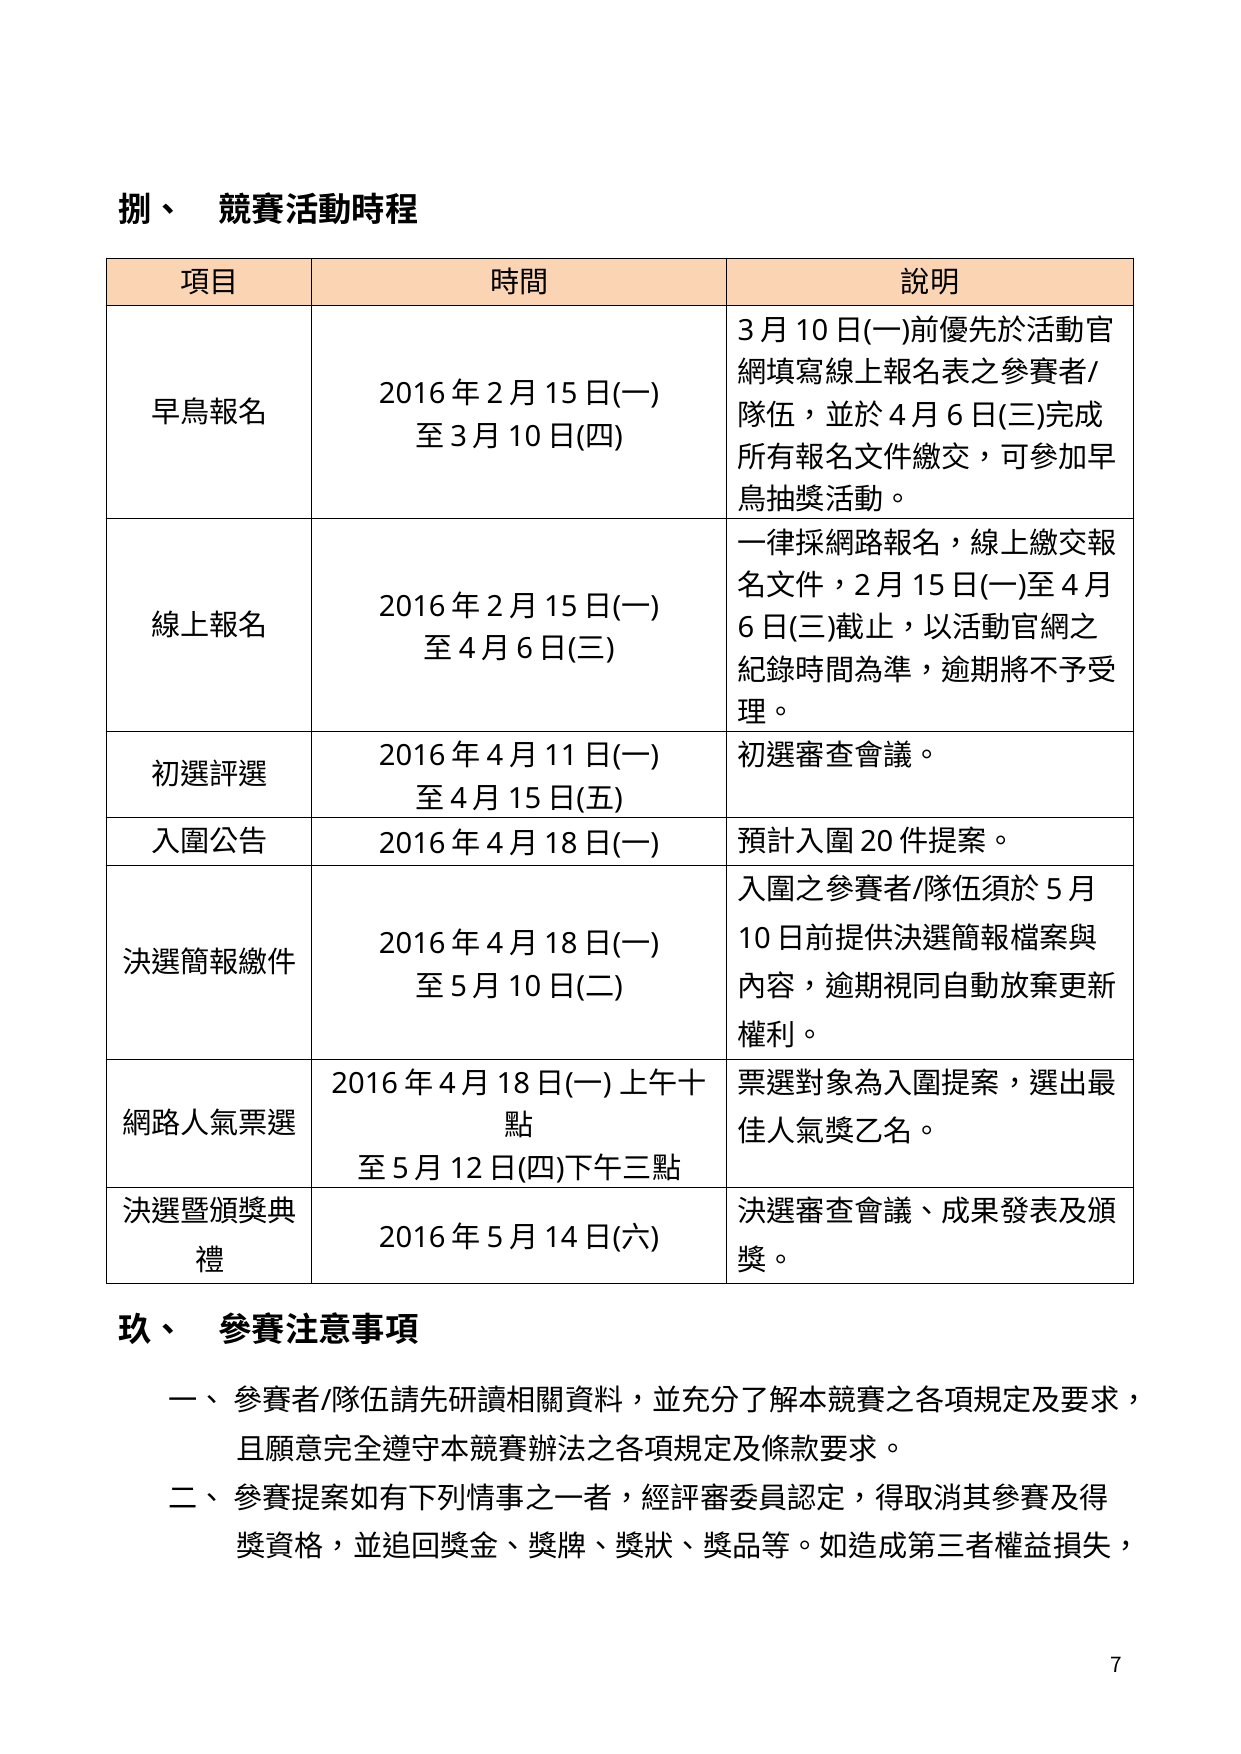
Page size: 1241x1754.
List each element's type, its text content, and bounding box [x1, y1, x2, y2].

table_cell 預計入圍20件提案。 [727, 818, 1133, 865]
table_cell 3月10日(一)前優先於活動官網填寫線上報名表之參賽者/隊伍，並於4月6日(三)完成所有報名文件繳交，可參加早鳥抽獎活動。 [727, 306, 1133, 518]
table_cell 網路人氣票選 [107, 1060, 311, 1187]
table_cell 2016年2月15日(一) 至3月10日(四) [312, 306, 726, 518]
table_cell 2016年4月18日(一) [312, 818, 726, 865]
table_cell 2016年4月11日(一) 至4月15日(五) [312, 732, 726, 817]
table_cell 決選暨頒獎典禮 [107, 1188, 311, 1283]
table_cell 2016年2月15日(一) 至4月6日(三) [312, 519, 726, 731]
table_cell 2016年4月18日(一) 至5月10日(二) [312, 866, 726, 1058]
table_header 說明 [727, 259, 1133, 305]
table_cell 線上報名 [107, 519, 311, 731]
list 參賽者/隊伍請先研讀相關資料，並充分了解本競賽之各項規定及要求，且願意完全遵守本競賽辦法之各項規定及條款要求。 [168, 1377, 1122, 1468]
table_cell 初選評選 [107, 732, 311, 817]
table_cell 入圍之參賽者/隊伍須於5月10日前提供決選簡報檔案與內容，逾期視同自動放棄更新權利。 [727, 866, 1133, 1058]
table_cell 票選對象為入圍提案，選出最佳人氣獎乙名。 [727, 1060, 1133, 1187]
table_header 時間 [312, 259, 726, 305]
table_cell 2016年5月14日(六) [312, 1188, 726, 1283]
subtitle 競賽活動時程 [118, 183, 1122, 231]
table_cell 決選審查會議、成果發表及頒獎。 [727, 1188, 1133, 1283]
table_cell 一律採網路報名，線上繳交報名文件，2月15日(一)至4月6日(三)截止，以活動官網之紀錄時間為準，逾期將不予受理。 [727, 519, 1133, 731]
table_cell 早鳥報名 [107, 306, 311, 518]
table_cell 2016年4月18日(一) 上午十點 至5月12日(四)下午三點 [312, 1060, 726, 1187]
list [168, 1474, 1122, 1565]
table_header 項目 [107, 259, 311, 305]
table_cell 初選審查會議。 [727, 732, 1133, 817]
table_cell 入圍公告 [107, 818, 311, 865]
subtitle 參賽注意事項 [118, 1303, 1122, 1351]
table_cell 決選簡報繳件 [107, 866, 311, 1058]
